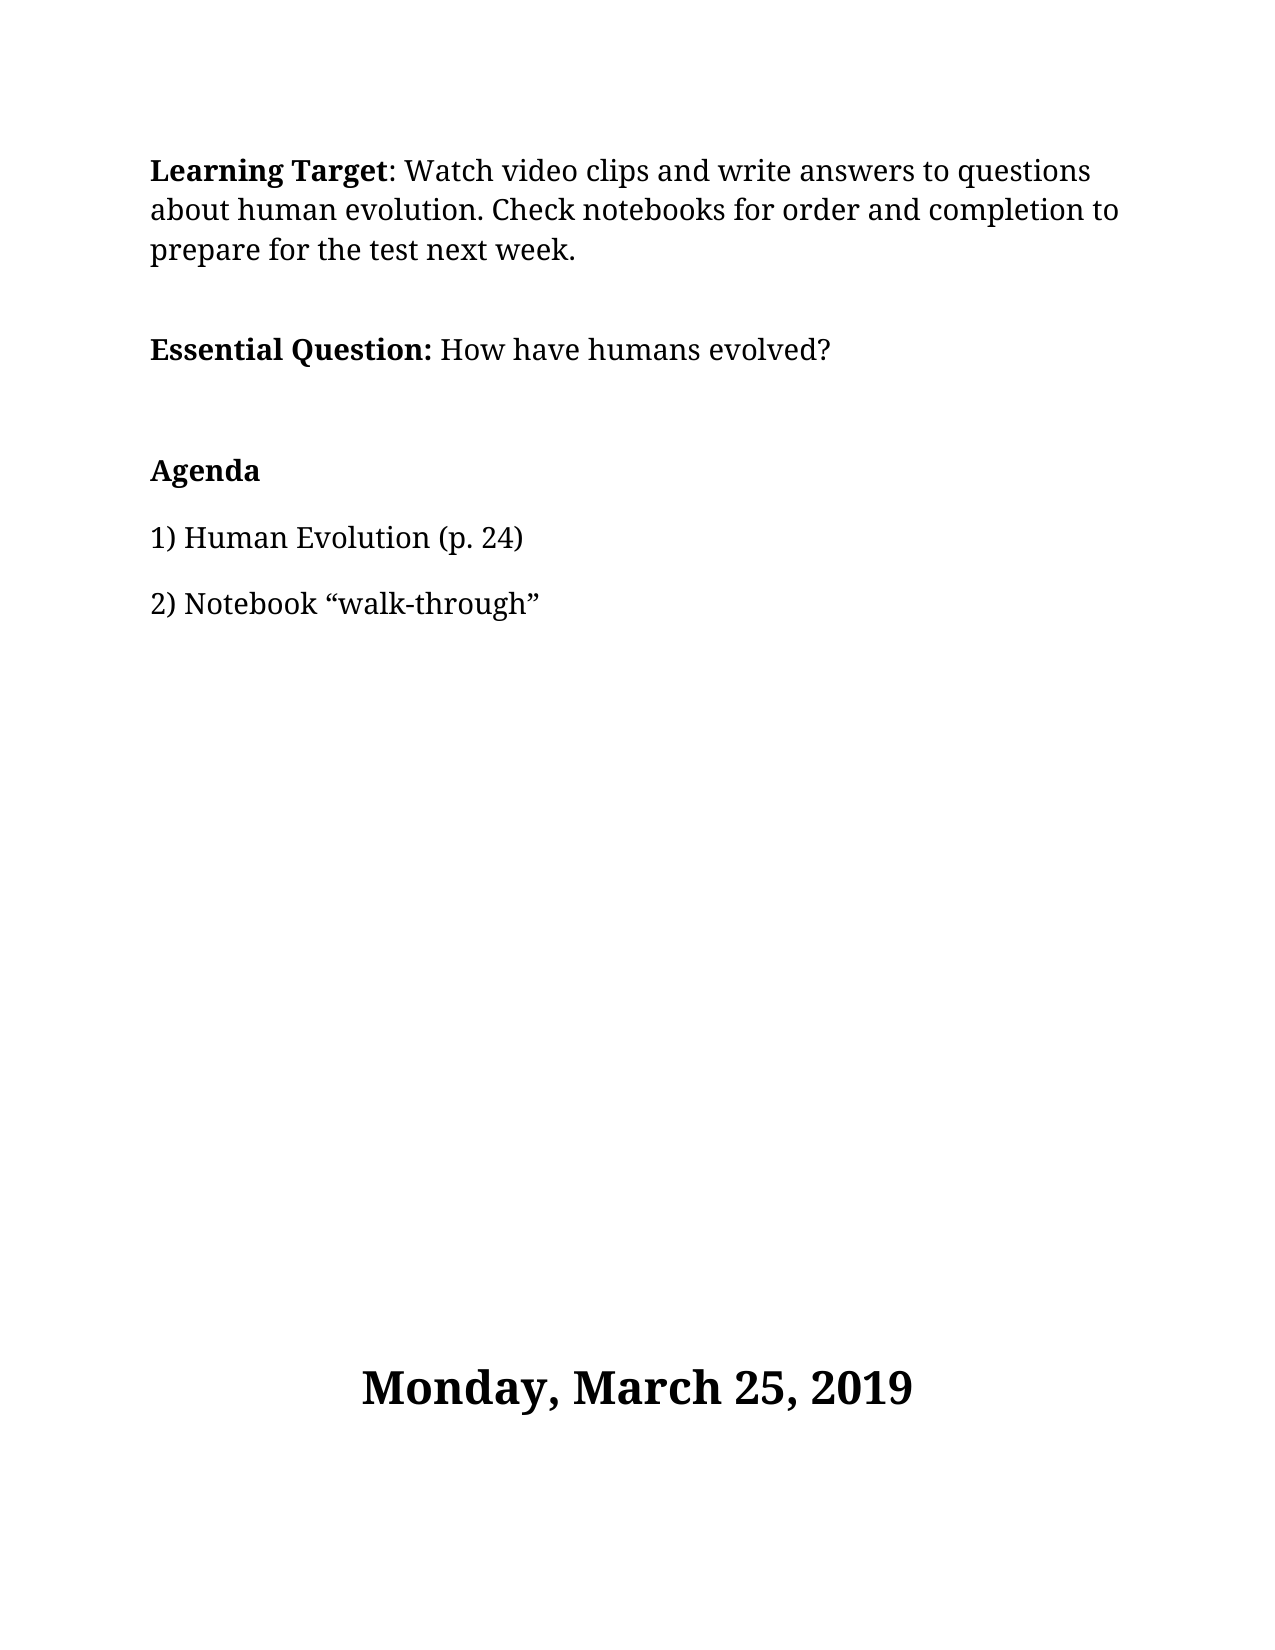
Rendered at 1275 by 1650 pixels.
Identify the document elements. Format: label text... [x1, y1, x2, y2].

text 2) Notebook “walk-through” [150, 583, 1125, 623]
text Essential Question: How have humans evolved? [150, 329, 1125, 369]
text 1) Human Evolution (p. 24) [150, 517, 1125, 557]
text Agenda [150, 451, 1125, 490]
text Monday, March 25, 2019 [150, 1355, 1125, 1418]
text Learning Target: Watch video clips and write answers to questions about human evolution. Check notebooks for order and completion to prepare for the test next week. [150, 150, 1125, 269]
